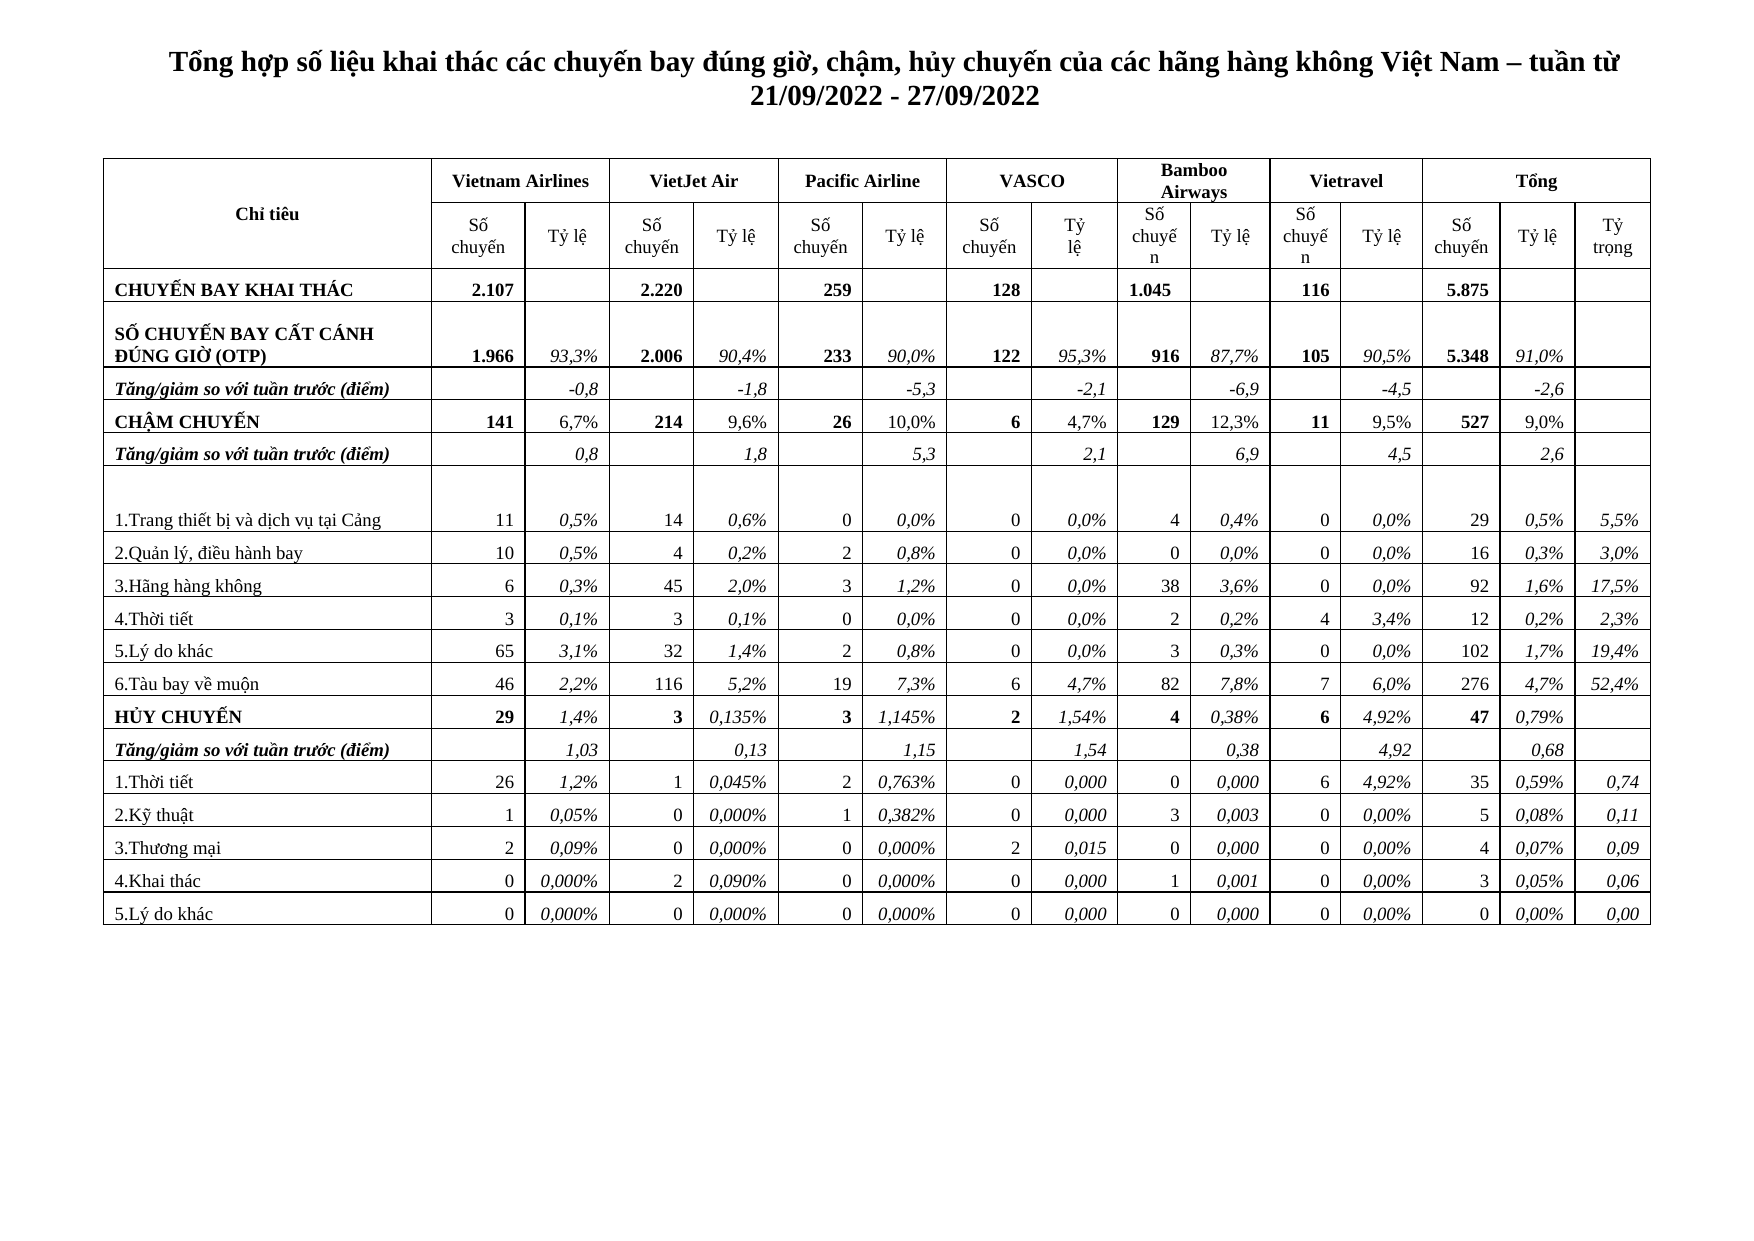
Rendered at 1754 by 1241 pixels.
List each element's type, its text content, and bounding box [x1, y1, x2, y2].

table_cell 129 [1118, 400, 1190, 432]
table_cell 105 [1271, 302, 1340, 366]
table_cell 0,0% [1191, 532, 1269, 563]
table_cell 1,4% [526, 696, 609, 727]
table_cell 141 [432, 400, 524, 432]
table_cell 1,145% [863, 696, 946, 727]
table_cell 0,763% [863, 761, 946, 793]
table_cell 0 [779, 827, 862, 859]
table_cell SỐ CHUYẾN BAY CẤT CÁNH ĐÚNG GIỜ (OTP) [104, 302, 431, 366]
table_cell -1,8 [694, 368, 778, 399]
table_cell Tỷ trọng [1576, 203, 1650, 268]
table_cell 0,6% [694, 466, 778, 531]
table_cell 0,000% [694, 827, 778, 859]
table_cell [526, 269, 609, 301]
table_cell 0 [779, 860, 862, 891]
table_cell 45 [610, 564, 693, 596]
table_cell 4.Khai thác [104, 860, 431, 891]
table_cell 1,2% [863, 564, 946, 596]
table_cell 4 [1423, 827, 1499, 859]
table_cell 128 [947, 269, 1031, 301]
table_cell [694, 269, 778, 301]
table_cell 1,6% [1501, 564, 1574, 596]
table_cell 2,0% [694, 564, 778, 596]
table_cell 12,3% [1191, 400, 1269, 432]
table_cell 0,2% [1191, 597, 1269, 629]
table_header VietJet Air [610, 159, 778, 202]
table_cell 90,0% [863, 302, 946, 366]
table_cell 0,74 [1576, 761, 1650, 793]
table_cell 3 [610, 696, 693, 727]
table_cell CHẬM CHUYẾN [104, 400, 431, 432]
table_cell 0,09% [526, 827, 609, 859]
table_cell 2 [947, 696, 1031, 727]
table_cell 0 [1271, 794, 1340, 826]
table_cell 6 [1271, 761, 1340, 793]
table_cell [610, 368, 693, 399]
table_cell Số chuyến [779, 203, 862, 268]
table_cell 0 [1271, 564, 1340, 596]
table_cell 1,54% [1032, 696, 1117, 727]
table_cell 1.045 [1118, 269, 1190, 301]
table_cell 0 [1271, 630, 1340, 662]
table_cell 4,92% [1341, 761, 1422, 793]
table_cell 0,38% [1191, 696, 1269, 727]
table_cell [1032, 269, 1117, 301]
table_cell [1118, 433, 1190, 465]
table_cell Tăng/giảm so với tuần trước (điểm) [104, 368, 431, 399]
table_cell [1423, 368, 1499, 399]
table_cell Tỷ lệ [863, 203, 946, 268]
table_cell [1576, 729, 1650, 760]
table_cell 116 [1271, 269, 1340, 301]
table_cell Tỷ lệ [1032, 203, 1117, 268]
table_cell 1.966 [432, 302, 524, 366]
table_cell 0 [610, 893, 693, 924]
table_cell 0,000% [526, 860, 609, 891]
table_cell 95,3% [1032, 302, 1117, 366]
table_cell -5,3 [863, 368, 946, 399]
table_cell 5.Lý do khác [104, 893, 431, 924]
table_cell 0 [947, 893, 1031, 924]
table_cell 65 [432, 630, 524, 662]
table_cell 11 [1271, 400, 1340, 432]
table_cell [779, 729, 862, 760]
table_cell 4.Thời tiết [104, 597, 431, 629]
table_cell 0,8 [526, 433, 609, 465]
table_cell 0,05% [1501, 860, 1574, 891]
table_cell 4,92% [1341, 696, 1422, 727]
table_cell Tỷ lệ [526, 203, 609, 268]
table_cell 4 [1118, 696, 1190, 727]
table_cell 5.348 [1423, 302, 1499, 366]
table_cell -4,5 [1341, 368, 1422, 399]
table_cell 0 [947, 860, 1031, 891]
table_cell 52,4% [1576, 663, 1650, 694]
table_cell 233 [779, 302, 862, 366]
table_cell 1,7% [1501, 630, 1574, 662]
text Tổng hợp số liệu khai thác các chuyến bay đúng giờ, chậm, hủy chuyến của các hãng hàng không Việt Nam – tuần từ 21/09/2022 - 27/09/2022 [150, 44, 1639, 111]
table_cell 259 [779, 269, 862, 301]
table_cell 4,7% [1032, 400, 1117, 432]
table_cell 0 [1118, 532, 1190, 563]
table_cell 0,000% [863, 827, 946, 859]
table_cell [432, 433, 524, 465]
table_cell 93,3% [526, 302, 609, 366]
table_cell 6,0% [1341, 663, 1422, 694]
table_header Pacific Airline [779, 159, 946, 202]
table_cell 6 [432, 564, 524, 596]
table_cell [432, 729, 524, 760]
table_cell 90,5% [1341, 302, 1422, 366]
table_cell 6 [947, 663, 1031, 694]
table_cell 2.107 [432, 269, 524, 301]
table_cell 0,06 [1576, 860, 1650, 891]
table_cell 0 [432, 893, 524, 924]
table_cell Tỷ lệ [1191, 203, 1269, 268]
table_cell 0,0% [1032, 466, 1117, 531]
table_cell 0 [1271, 466, 1340, 531]
table_cell 35 [1423, 761, 1499, 793]
table_cell 1,2% [526, 761, 609, 793]
table_cell Số chuyến [947, 203, 1031, 268]
table_cell 2,6 [1501, 433, 1574, 465]
table_cell [1576, 368, 1650, 399]
table_cell 0,0% [863, 597, 946, 629]
table_cell 4 [610, 532, 693, 563]
table_cell Số chuyến [1271, 203, 1340, 268]
table_cell 38 [1118, 564, 1190, 596]
table_cell 5,3 [863, 433, 946, 465]
table_cell 0,1% [694, 597, 778, 629]
table_cell 0,000% [694, 893, 778, 924]
table_cell 6 [947, 400, 1031, 432]
table_cell 0 [1271, 827, 1340, 859]
table_cell [1501, 269, 1574, 301]
table_cell [1341, 269, 1422, 301]
table_cell [610, 433, 693, 465]
table_cell 5 [1423, 794, 1499, 826]
table_cell 1 [779, 794, 862, 826]
table_cell 0,000 [1032, 860, 1117, 891]
table_cell 2 [947, 827, 1031, 859]
table_cell 0,68 [1501, 729, 1574, 760]
table_cell 0,2% [694, 532, 778, 563]
table_cell 0,00% [1501, 893, 1574, 924]
table_cell 0,00 [1576, 893, 1650, 924]
table_header Vietravel [1271, 159, 1422, 202]
table_cell -2,1 [1032, 368, 1117, 399]
table_cell 2,3% [1576, 597, 1650, 629]
table_cell 4,7% [1032, 663, 1117, 694]
table_cell 5.Lý do khác [104, 630, 431, 662]
table_cell [1423, 433, 1499, 465]
table_cell Số chuyến [610, 203, 693, 268]
table_cell 0,0% [863, 466, 946, 531]
table_cell [779, 368, 862, 399]
table_cell 2 [779, 532, 862, 563]
table_cell 0,000 [1032, 794, 1117, 826]
table_cell 3,0% [1576, 532, 1650, 563]
table_cell 32 [610, 630, 693, 662]
table_cell 0,0% [1341, 630, 1422, 662]
table_cell 7,3% [863, 663, 946, 694]
table_cell 102 [1423, 630, 1499, 662]
table_cell 14 [610, 466, 693, 531]
table_cell 0,0% [1032, 564, 1117, 596]
table_cell [1271, 433, 1340, 465]
table_cell 0,0% [1341, 532, 1422, 563]
table_cell 0 [947, 532, 1031, 563]
table_cell 82 [1118, 663, 1190, 694]
table_cell 0,79% [1501, 696, 1574, 727]
table_cell 0 [1271, 860, 1340, 891]
table_cell 47 [1423, 696, 1499, 727]
table_cell 116 [610, 663, 693, 694]
table_cell 0,1% [526, 597, 609, 629]
table_cell 6 [1271, 696, 1340, 727]
table_cell [432, 368, 524, 399]
table_cell 2 [1118, 597, 1190, 629]
table_header Chỉ tiêu [104, 159, 431, 268]
table_cell 12 [1423, 597, 1499, 629]
table_cell Tăng/giảm so với tuần trước (điểm) [104, 729, 431, 760]
table_cell 4 [1271, 597, 1340, 629]
table_cell [1576, 696, 1650, 727]
table_cell 19,4% [1576, 630, 1650, 662]
table_cell 4,7% [1501, 663, 1574, 694]
table_cell 5,2% [694, 663, 778, 694]
table_cell 0,4% [1191, 466, 1269, 531]
table_cell 2 [610, 860, 693, 891]
table_cell 92 [1423, 564, 1499, 596]
table_cell 0 [432, 860, 524, 891]
table_cell 3,1% [526, 630, 609, 662]
table_cell 9,5% [1341, 400, 1422, 432]
table_cell 3.Hãng hàng không [104, 564, 431, 596]
table_cell 2 [779, 761, 862, 793]
table_cell 2 [779, 630, 862, 662]
table_cell 16 [1423, 532, 1499, 563]
table_cell 9,6% [694, 400, 778, 432]
table_cell Tỷ lệ [1341, 203, 1422, 268]
table_cell 87,7% [1191, 302, 1269, 366]
table_cell 2.006 [610, 302, 693, 366]
table_cell 7 [1271, 663, 1340, 694]
table_cell 3 [1423, 860, 1499, 891]
table_cell 0,38 [1191, 729, 1269, 760]
table_cell 5.875 [1423, 269, 1499, 301]
table_cell 0,8% [863, 532, 946, 563]
table_cell 10,0% [863, 400, 946, 432]
table_cell 0 [1271, 532, 1340, 563]
table_cell 214 [610, 400, 693, 432]
table_cell 0,045% [694, 761, 778, 793]
table_header Tổng [1423, 159, 1650, 202]
table_cell 2.Quản lý, điều hành bay [104, 532, 431, 563]
table_cell -0,8 [526, 368, 609, 399]
table_cell 0,05% [526, 794, 609, 826]
table_cell 0,135% [694, 696, 778, 727]
table_cell 0 [1271, 893, 1340, 924]
table_cell 0,000 [1191, 761, 1269, 793]
table_cell 2,2% [526, 663, 609, 694]
table_cell Tỷ lệ [1501, 203, 1574, 268]
table_cell 0 [947, 597, 1031, 629]
table_cell 916 [1118, 302, 1190, 366]
table_cell 0,003 [1191, 794, 1269, 826]
table_cell 0 [1118, 761, 1190, 793]
table_cell [947, 729, 1031, 760]
table_cell 11 [432, 466, 524, 531]
table_cell 1 [432, 794, 524, 826]
table_cell 2 [432, 827, 524, 859]
table_cell 0,00% [1341, 827, 1422, 859]
table_cell 3 [1118, 630, 1190, 662]
table_cell 0,3% [1501, 532, 1574, 563]
table_cell [863, 269, 946, 301]
table_cell 122 [947, 302, 1031, 366]
table_cell [947, 368, 1031, 399]
table_cell 0,0% [1341, 564, 1422, 596]
table_cell [1576, 302, 1650, 366]
table_cell [1423, 729, 1499, 760]
table_cell Số chuyến [1423, 203, 1499, 268]
table_cell 0,3% [526, 564, 609, 596]
table_cell CHUYẾN BAY KHAI THÁC [104, 269, 431, 301]
table_cell Tăng/giảm so với tuần trước (điểm) [104, 433, 431, 465]
table_cell 0 [947, 466, 1031, 531]
table_cell 0,11 [1576, 794, 1650, 826]
table_cell 3,4% [1341, 597, 1422, 629]
table_cell 0,3% [1191, 630, 1269, 662]
table_cell 0,000% [863, 860, 946, 891]
table_cell 1.Trang thiết bị và dịch vụ tại Cảng [104, 466, 431, 531]
table_cell 0,5% [526, 466, 609, 531]
table_cell 527 [1423, 400, 1499, 432]
table_cell [1118, 368, 1190, 399]
table_header Bamboo Airways [1118, 159, 1269, 202]
table_cell 2.Kỹ thuật [104, 794, 431, 826]
table_cell [947, 433, 1031, 465]
table_cell 0,000% [863, 893, 946, 924]
table_cell 3 [610, 597, 693, 629]
table_cell 0 [947, 630, 1031, 662]
table_cell 10 [432, 532, 524, 563]
table_cell 1.Thời tiết [104, 761, 431, 793]
table_cell 3 [779, 564, 862, 596]
table_cell 1,54 [1032, 729, 1117, 760]
table_cell 0,0% [1032, 597, 1117, 629]
table_cell 1 [1118, 860, 1190, 891]
table_cell 5,5% [1576, 466, 1650, 531]
table_cell 3,6% [1191, 564, 1269, 596]
table_cell 0 [779, 466, 862, 531]
table_cell 1 [610, 761, 693, 793]
table_cell 0,015 [1032, 827, 1117, 859]
table_cell 0,090% [694, 860, 778, 891]
table_cell 7,8% [1191, 663, 1269, 694]
table_cell 0,000 [1032, 761, 1117, 793]
table_cell 0,5% [526, 532, 609, 563]
table_cell 0,00% [1341, 794, 1422, 826]
table_cell 276 [1423, 663, 1499, 694]
table_cell HỦY CHUYẾN [104, 696, 431, 727]
table_cell -6,9 [1191, 368, 1269, 399]
table_cell 0 [1423, 893, 1499, 924]
table_cell 0 [1118, 893, 1190, 924]
table_cell 4,92 [1341, 729, 1422, 760]
table_cell [1576, 433, 1650, 465]
table_cell 3 [1118, 794, 1190, 826]
table_header Vietnam Airlines [432, 159, 609, 202]
table_cell 0 [610, 827, 693, 859]
table_cell 4,5 [1341, 433, 1422, 465]
table_cell 1,15 [863, 729, 946, 760]
table_cell 0,382% [863, 794, 946, 826]
table_cell 3.Thương mại [104, 827, 431, 859]
table_cell 0 [779, 893, 862, 924]
table_cell [1576, 269, 1650, 301]
table_cell 0,00% [1341, 893, 1422, 924]
table_cell 6,7% [526, 400, 609, 432]
table_cell 1,03 [526, 729, 609, 760]
table_cell 0,13 [694, 729, 778, 760]
table_cell 0 [610, 794, 693, 826]
table_cell [779, 433, 862, 465]
table_cell 0,08% [1501, 794, 1574, 826]
table_cell 0,5% [1501, 466, 1574, 531]
table_cell 0,000% [526, 893, 609, 924]
table_cell 26 [432, 761, 524, 793]
table_cell 0,000 [1191, 893, 1269, 924]
table_cell [1271, 729, 1340, 760]
table_cell 0 [947, 761, 1031, 793]
table_cell 0,09 [1576, 827, 1650, 859]
table_cell 91,0% [1501, 302, 1574, 366]
table_cell 17,5% [1576, 564, 1650, 596]
table_header VASCO [947, 159, 1117, 202]
table_cell Số chuyến [432, 203, 524, 268]
table_cell 0,8% [863, 630, 946, 662]
table_cell 3 [432, 597, 524, 629]
table_cell 0,07% [1501, 827, 1574, 859]
table_cell 0,59% [1501, 761, 1574, 793]
table_cell 0,00% [1341, 860, 1422, 891]
table_cell 26 [779, 400, 862, 432]
table_cell 29 [432, 696, 524, 727]
table_cell 0,2% [1501, 597, 1574, 629]
table_cell 0,001 [1191, 860, 1269, 891]
table_cell [1191, 269, 1269, 301]
table_cell 0 [947, 794, 1031, 826]
table_cell 0,0% [1032, 532, 1117, 563]
table_cell [610, 729, 693, 760]
table_cell [1576, 400, 1650, 432]
table_cell [1118, 729, 1190, 760]
table_cell Số chuyến [1118, 203, 1190, 268]
table_cell Tỷ lệ [694, 203, 778, 268]
table_cell 0,0% [1341, 466, 1422, 531]
table_cell 46 [432, 663, 524, 694]
table_cell 6,9 [1191, 433, 1269, 465]
table_cell 0 [947, 564, 1031, 596]
table_cell 6.Tàu bay về muộn [104, 663, 431, 694]
table_cell [1271, 368, 1340, 399]
table_cell 9,0% [1501, 400, 1574, 432]
table_cell 19 [779, 663, 862, 694]
table_cell 90,4% [694, 302, 778, 366]
table_cell 3 [779, 696, 862, 727]
table_cell 0 [1118, 827, 1190, 859]
table_cell 0,000% [694, 794, 778, 826]
table_cell 0,000 [1191, 827, 1269, 859]
table_cell 4 [1118, 466, 1190, 531]
table_cell 0,000 [1032, 893, 1117, 924]
table_cell 2,1 [1032, 433, 1117, 465]
table_cell 1,4% [694, 630, 778, 662]
table_cell -2,6 [1501, 368, 1574, 399]
table_cell 29 [1423, 466, 1499, 531]
table_cell 2.220 [610, 269, 693, 301]
table_cell 0,0% [1032, 630, 1117, 662]
table_cell 0 [779, 597, 862, 629]
table_cell 1,8 [694, 433, 778, 465]
